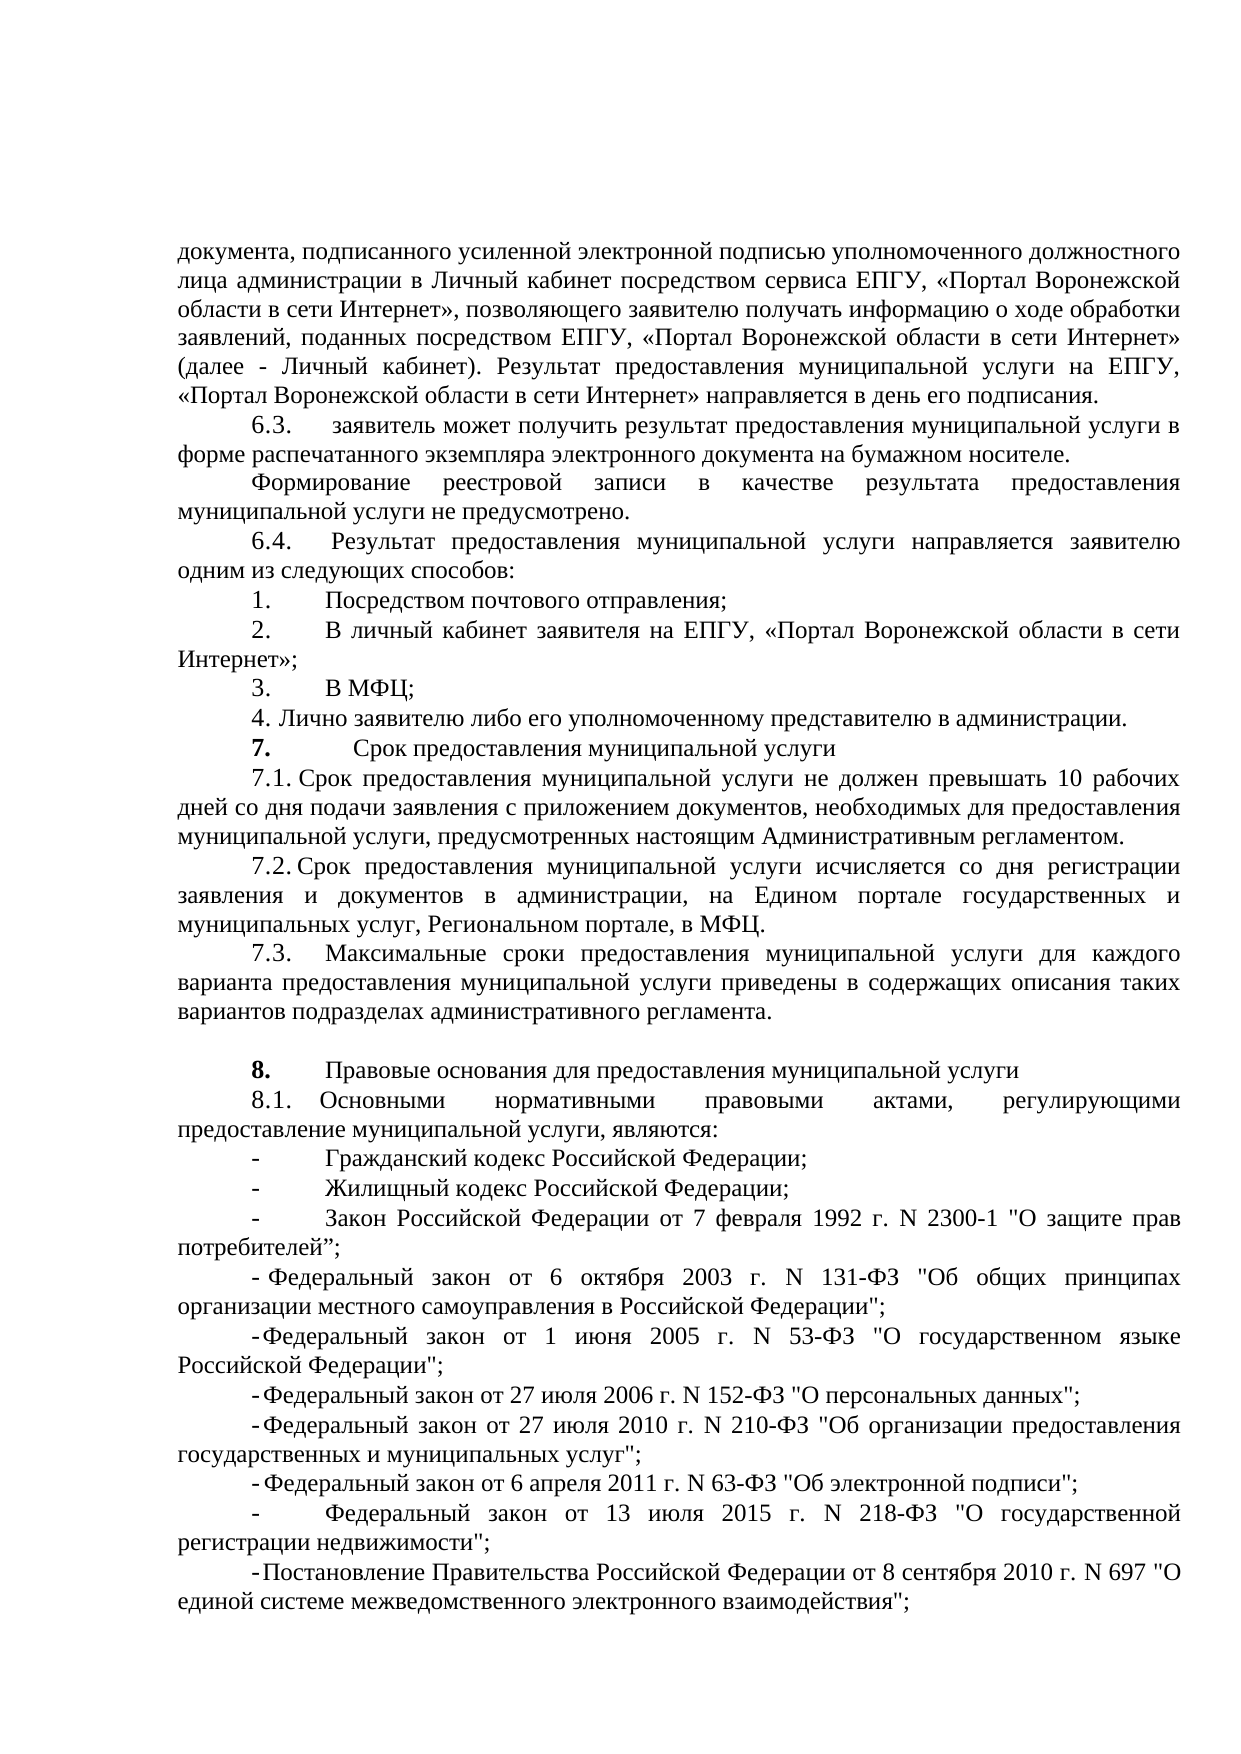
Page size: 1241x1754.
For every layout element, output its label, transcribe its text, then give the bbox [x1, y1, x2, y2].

list заявитель может получить результат предоставления муниципальной услуги в форме распечатанного экземпляра электронного документа на бумажном носителе. [177, 409, 1181, 467]
list Срок предоставления муниципальной услуги [177, 732, 1181, 762]
list Закон Российской Федерации от 7 февраля 1992 г. N 2300-1 "О защите прав потребителей”; [177, 1202, 1181, 1261]
list Лично заявителю либо его уполномоченному представителю в администрации. [177, 702, 1181, 732]
list Федеральный закон от 13 июля 2015 г. N 218-ФЗ "О государственной регистрации недвижимости"; [177, 1497, 1181, 1556]
list Срок предоставления муниципальной услуги исчисляется со дня регистрации заявления и документов в администрации, на Едином портале государственных и муниципальных услуг, Региональном портале, в МФЦ. [177, 850, 1181, 937]
list Максимальные сроки предоставления муниципальной услуги для каждого варианта предоставления муниципальной услуги приведены в содержащих описания таких вариантов подразделах административного регламента. [177, 937, 1181, 1025]
text Формирование реестровой записи в качестве результата предоставления муниципальной услуги не предусмотрено. [177, 467, 1181, 525]
list Федеральный закон от 6 октября 2003 г. N 131-ФЗ "Об общих принципах организации местного самоуправления в Российской Федерации"; [177, 1261, 1181, 1320]
list Посредством почтового отправления; [177, 584, 1181, 614]
list В МФЦ; [177, 672, 1181, 702]
list Постановление Правительства Российской Федерации от 8 сентября 2010 г. N 697 "О единой системе межведомственного электронного взаимодействия"; [177, 1556, 1181, 1615]
list Федеральный закон от 27 июля 2010 г. N 210-ФЗ "Об организации предоставления государственных и муниципальных услуг"; [177, 1409, 1181, 1467]
list Срок предоставления муниципальной услуги не должен превышать 10 рабочих дней со дня подачи заявления с приложением документов, необходимых для предоставления муниципальной услуги, предусмотренных настоящим Административным регламентом. [177, 762, 1181, 850]
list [177, 236, 1181, 409]
list Основными нормативными правовыми актами, регулирующими предоставление муниципальной услуги, являются: [177, 1084, 1181, 1142]
list Результат предоставления муниципальной услуги направляется заявителю одним из следующих способов: [177, 525, 1181, 584]
list Федеральный закон от 27 июля 2006 г. N 152-ФЗ "О персональных данных"; [177, 1379, 1181, 1409]
list Жилищный кодекс Российской Федерации; [177, 1172, 1181, 1202]
list Гражданский кодекс Российской Федерации; [177, 1142, 1181, 1172]
list В личный кабинет заявителя на ЕПГУ, «Портал Воронежской области в сети Интернет»; [177, 614, 1181, 672]
list Правовые основания для предоставления муниципальной услуги [177, 1054, 1181, 1084]
list Федеральный закон от 1 июня 2005 г. N 53-ФЗ "О государственном языке Российской Федерации"; [177, 1320, 1181, 1379]
list Федеральный закон от 6 апреля 2011 г. N 63-ФЗ "Об электронной подписи"; [177, 1467, 1181, 1497]
